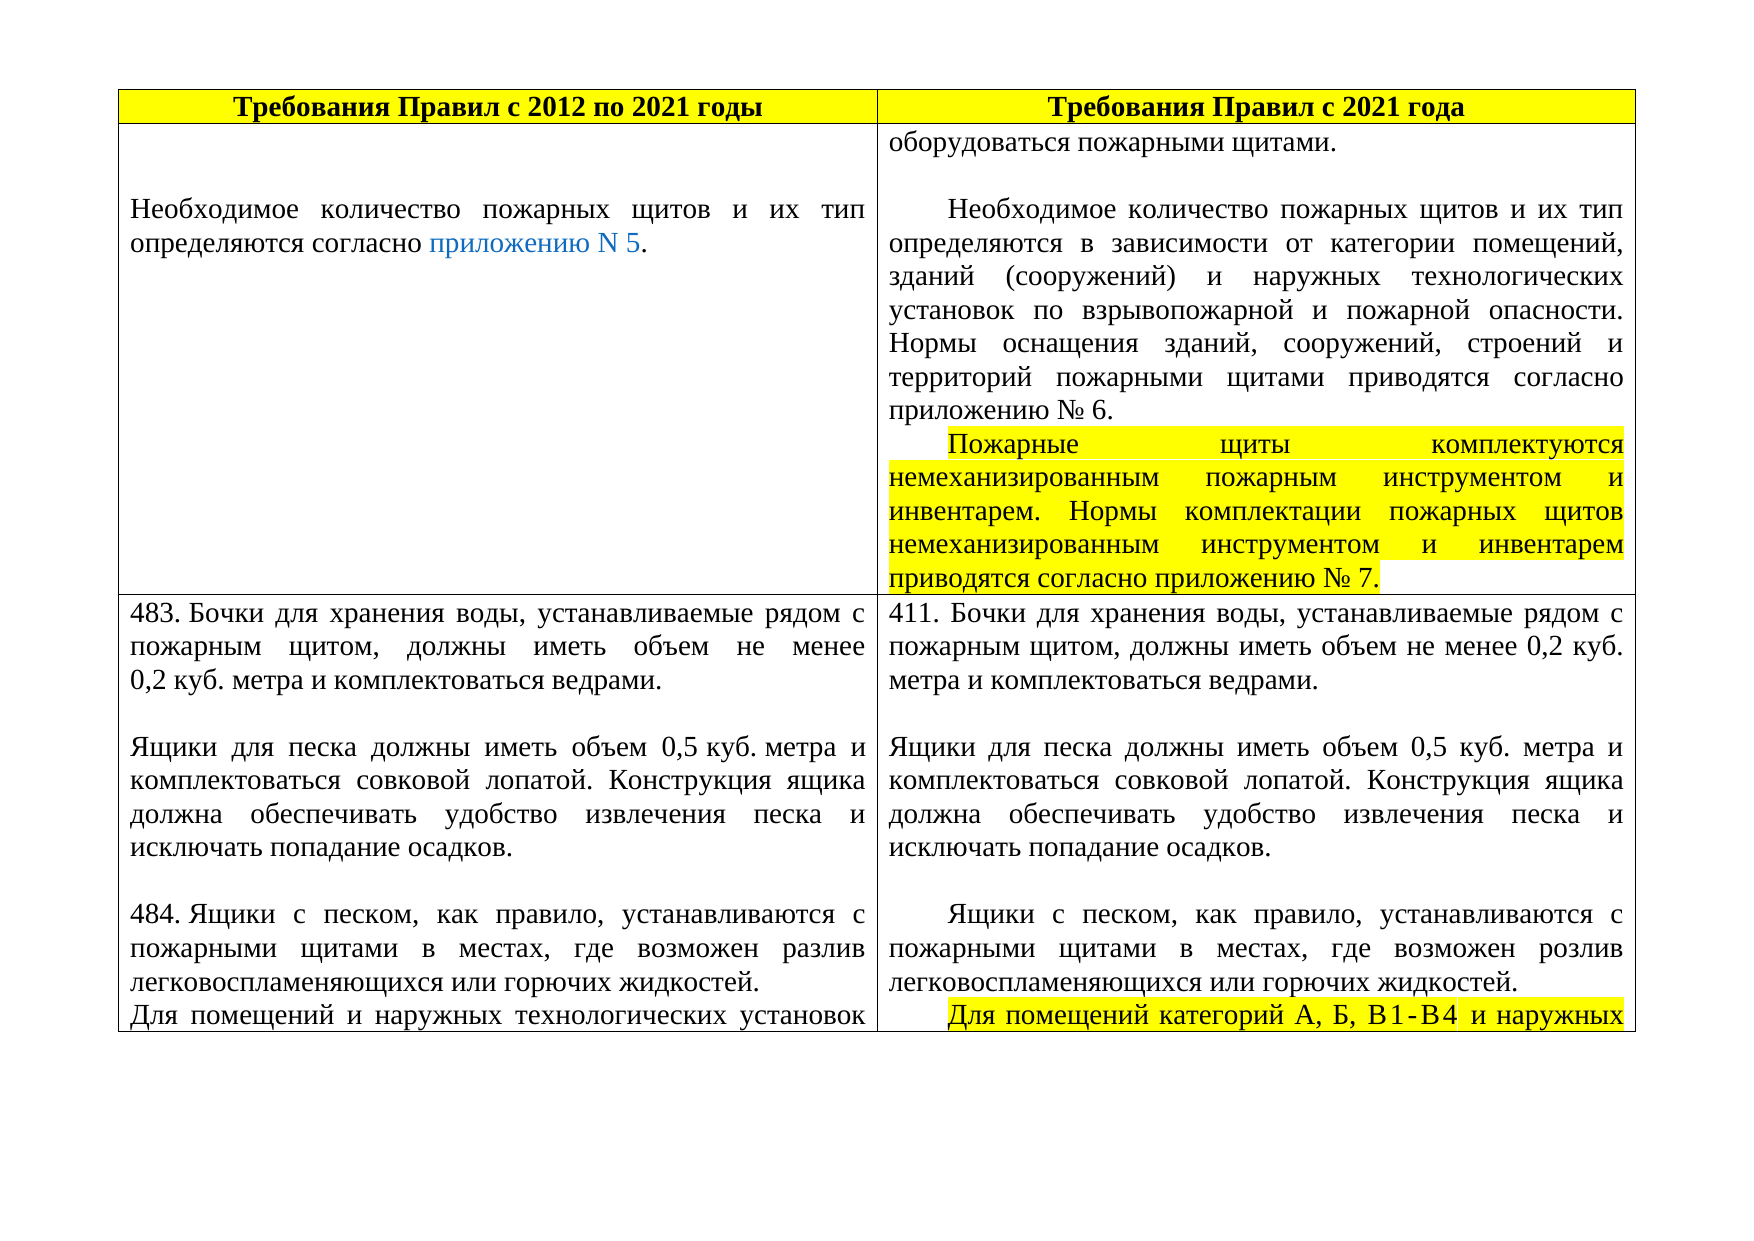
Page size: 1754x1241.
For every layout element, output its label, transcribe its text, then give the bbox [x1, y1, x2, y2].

table_header Требования Правил с 2021 года [878, 90, 1635, 123]
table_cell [878, 595, 1635, 1031]
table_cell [878, 124, 1635, 594]
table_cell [119, 124, 877, 594]
table_header Требования Правил с 2012 по 2021 годы [119, 90, 877, 123]
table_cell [119, 595, 877, 1031]
